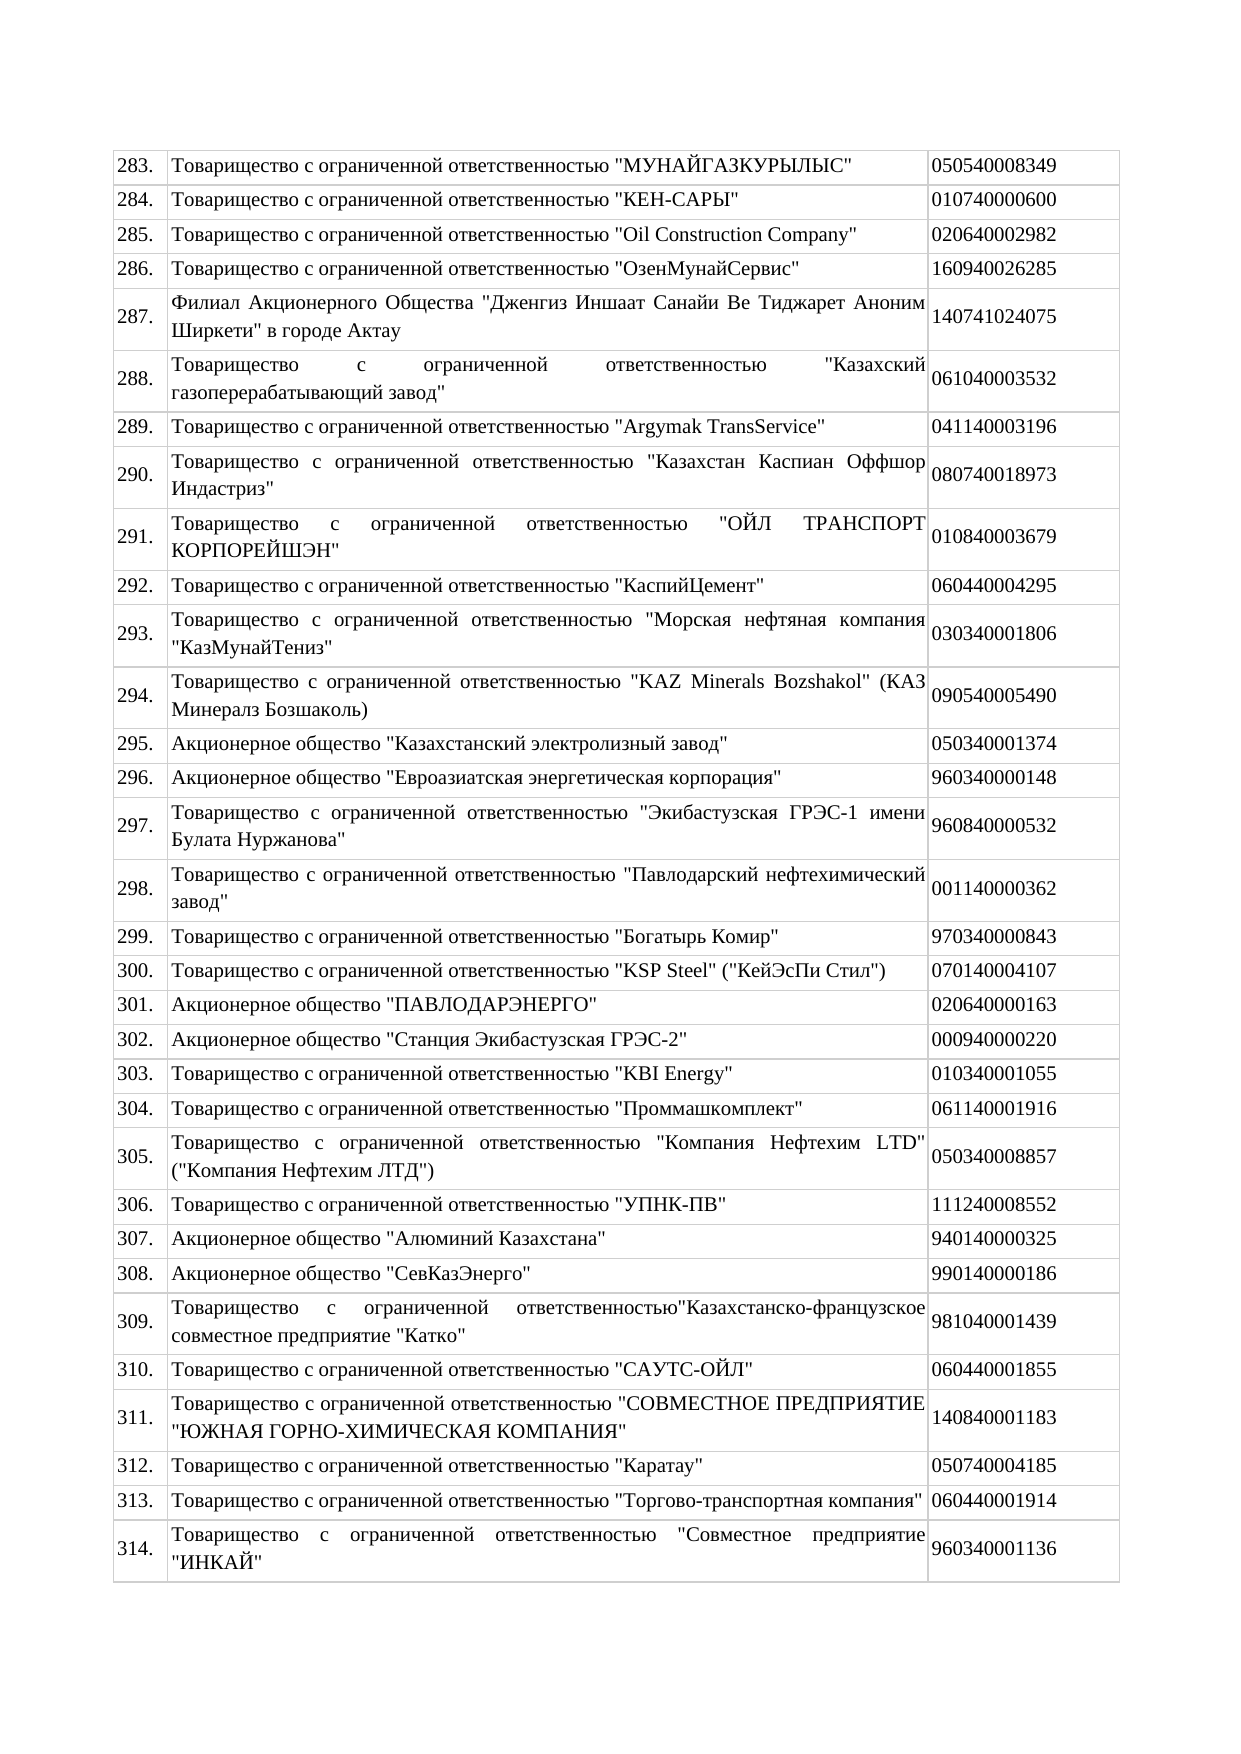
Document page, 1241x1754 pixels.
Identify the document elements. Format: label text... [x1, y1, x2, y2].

table_cell 111240008552 [929, 1190, 1119, 1223]
table_cell Товарищество с ограниченной ответственностью "КаспийЦемент" [168, 571, 927, 604]
table_cell 297. [114, 798, 167, 859]
table_cell 304. [114, 1094, 167, 1127]
table_cell Товарищество с ограниченной ответственностью "САУТС-ОЙЛ" [168, 1355, 927, 1388]
table_cell 292. [114, 571, 167, 604]
table_cell 298. [114, 860, 167, 921]
table_cell 160940026285 [929, 254, 1119, 287]
table_cell 285. [114, 220, 167, 253]
table_cell Товарищество с ограниченной ответственностью "СОВМЕСТНОЕ ПРЕДПРИЯТИЕ "ЮЖНАЯ ГОРНО-ХИМИЧЕСКАЯ КОМПАНИЯ" [168, 1390, 927, 1451]
table_cell 301. [114, 991, 167, 1024]
table_cell 314. [114, 1521, 167, 1581]
table_cell 020640000163 [929, 991, 1119, 1024]
table_cell Товарищество с ограниченной ответственностью"Казахстанско-французское совместное предприятие "Катко" [168, 1294, 927, 1354]
table_cell 940140000325 [929, 1225, 1119, 1258]
table_cell Товарищество с ограниченной ответственностью "Павлодарский нефтехимический завод" [168, 860, 927, 921]
table_cell 960340000148 [929, 764, 1119, 797]
table_cell Акционерное общество "Евроазиатская энергетическая корпорация" [168, 764, 927, 797]
table_cell 303. [114, 1060, 167, 1093]
table_cell 020640002982 [929, 220, 1119, 253]
table_cell 290. [114, 447, 167, 508]
table_cell 990140000186 [929, 1259, 1119, 1292]
table_cell 300. [114, 956, 167, 989]
table_cell Акционерное общество "Алюминий Казахстана" [168, 1225, 927, 1258]
table_cell Товарищество с ограниченной ответственностью "KBI Energy" [168, 1060, 927, 1093]
table_cell 286. [114, 254, 167, 287]
table_cell 030340001806 [929, 605, 1119, 666]
table_cell Товарищество с ограниченной ответственностью "Экибастузская ГРЭС-1 имени Булата Нуржанова" [168, 798, 927, 859]
table_cell Товарищество с ограниченной ответственностью "МУНАЙГАЗКУРЫЛЫС" [168, 151, 927, 184]
table_cell Товарищество с ограниченной ответственностью "KAZ Minerals Bozshakol" (КАЗ Минералз Бозшаколь) [168, 668, 927, 728]
table_cell 061040003532 [929, 351, 1119, 411]
table_cell Товарищество с ограниченной ответственностью "Казахстан Каспиан Оффшор Индастриз" [168, 447, 927, 508]
table_cell 070140004107 [929, 956, 1119, 989]
table_cell Товарищество с ограниченной ответственностью "Проммашкомплект" [168, 1094, 927, 1127]
table_cell 295. [114, 729, 167, 762]
table_cell 041140003196 [929, 413, 1119, 446]
table_cell Товарищество с ограниченной ответственностью "УПНК-ПВ" [168, 1190, 927, 1223]
table_cell 289. [114, 413, 167, 446]
table_cell 050740004185 [929, 1452, 1119, 1485]
table_cell Акционерное общество "Казахстанский электролизный завод" [168, 729, 927, 762]
table_cell Акционерное общество "СевКазЭнерго" [168, 1259, 927, 1292]
table_cell 050540008349 [929, 151, 1119, 184]
table_cell 310. [114, 1355, 167, 1388]
table_cell Товарищество с ограниченной ответственностью "КЕН-САРЫ" [168, 186, 927, 219]
table_cell 010840003679 [929, 509, 1119, 570]
table_cell 050340001374 [929, 729, 1119, 762]
table_cell 294. [114, 668, 167, 728]
table_cell 140741024075 [929, 289, 1119, 349]
table_cell 283. [114, 151, 167, 184]
table_cell Товарищество с ограниченной ответственностью "Богатырь Комир" [168, 922, 927, 955]
table_cell Акционерное общество "ПАВЛОДАРЭНЕРГО" [168, 991, 927, 1024]
table_cell 284. [114, 186, 167, 219]
table_cell Товарищество с ограниченной ответственностью "Казахский газоперерабатывающий завод" [168, 351, 927, 411]
table_cell 305. [114, 1128, 167, 1189]
table_cell 311. [114, 1390, 167, 1451]
table_cell 299. [114, 922, 167, 955]
table_cell Товарищество с ограниченной ответственностью "ОзенМунайСервис" [168, 254, 927, 287]
table_cell 291. [114, 509, 167, 570]
table_cell 050340008857 [929, 1128, 1119, 1189]
table_cell 060440004295 [929, 571, 1119, 604]
table_cell 288. [114, 351, 167, 411]
table_cell 296. [114, 764, 167, 797]
table_cell 307. [114, 1225, 167, 1258]
table_cell 010740000600 [929, 186, 1119, 219]
table_cell 000940000220 [929, 1025, 1119, 1058]
table_cell 061140001916 [929, 1094, 1119, 1127]
table_cell 306. [114, 1190, 167, 1223]
table_cell 080740018973 [929, 447, 1119, 508]
table_cell Товарищество с ограниченной ответственностью "Компания Нефтехим LTD" ("Компания Нефтехим ЛТД") [168, 1128, 927, 1189]
table_cell 060440001914 [929, 1486, 1119, 1519]
table_cell 312. [114, 1452, 167, 1485]
table_cell Товарищество с ограниченной ответственностью "Морская нефтяная компания "КазМунайТениз" [168, 605, 927, 666]
table_cell 001140000362 [929, 860, 1119, 921]
table_cell 970340000843 [929, 922, 1119, 955]
table_cell Товарищество с ограниченной ответственностью "Совместное предприятие "ИНКАЙ" [168, 1521, 927, 1581]
table_cell Филиал Акционерного Общества "Дженгиз Иншаат Санайи Ве Тиджарет Аноним Ширкети" в городе Актау [168, 289, 927, 349]
table_cell 090540005490 [929, 668, 1119, 728]
table_cell 140840001183 [929, 1390, 1119, 1451]
table_cell Товарищество с ограниченной ответственностью "Торгово-транспортная компания" [168, 1486, 927, 1519]
table_cell 960840000532 [929, 798, 1119, 859]
table_cell 302. [114, 1025, 167, 1058]
table_cell 293. [114, 605, 167, 666]
table_cell 060440001855 [929, 1355, 1119, 1388]
table_cell Товарищество с ограниченной ответственностью "Каратау" [168, 1452, 927, 1485]
table_cell 010340001055 [929, 1060, 1119, 1093]
table_cell Товарищество с ограниченной ответственностью "KSP Steеl" ("КейЭсПи Стил") [168, 956, 927, 989]
table_cell 309. [114, 1294, 167, 1354]
table_cell Товарищество с ограниченной ответственностью "Oil Construction Company" [168, 220, 927, 253]
table_cell 981040001439 [929, 1294, 1119, 1354]
table_cell 960340001136 [929, 1521, 1119, 1581]
table_cell Товарищество с ограниченной ответственностью "Argymak TransService" [168, 413, 927, 446]
table_cell 313. [114, 1486, 167, 1519]
table_cell Товарищество с ограниченной ответственностью "ОЙЛ ТРАНСПОРТ КОРПОРЕЙШЭН" [168, 509, 927, 570]
table_cell 308. [114, 1259, 167, 1292]
table_cell Акционерное общество "Станция Экибастузская ГРЭС-2" [168, 1025, 927, 1058]
table_cell 287. [114, 289, 167, 349]
